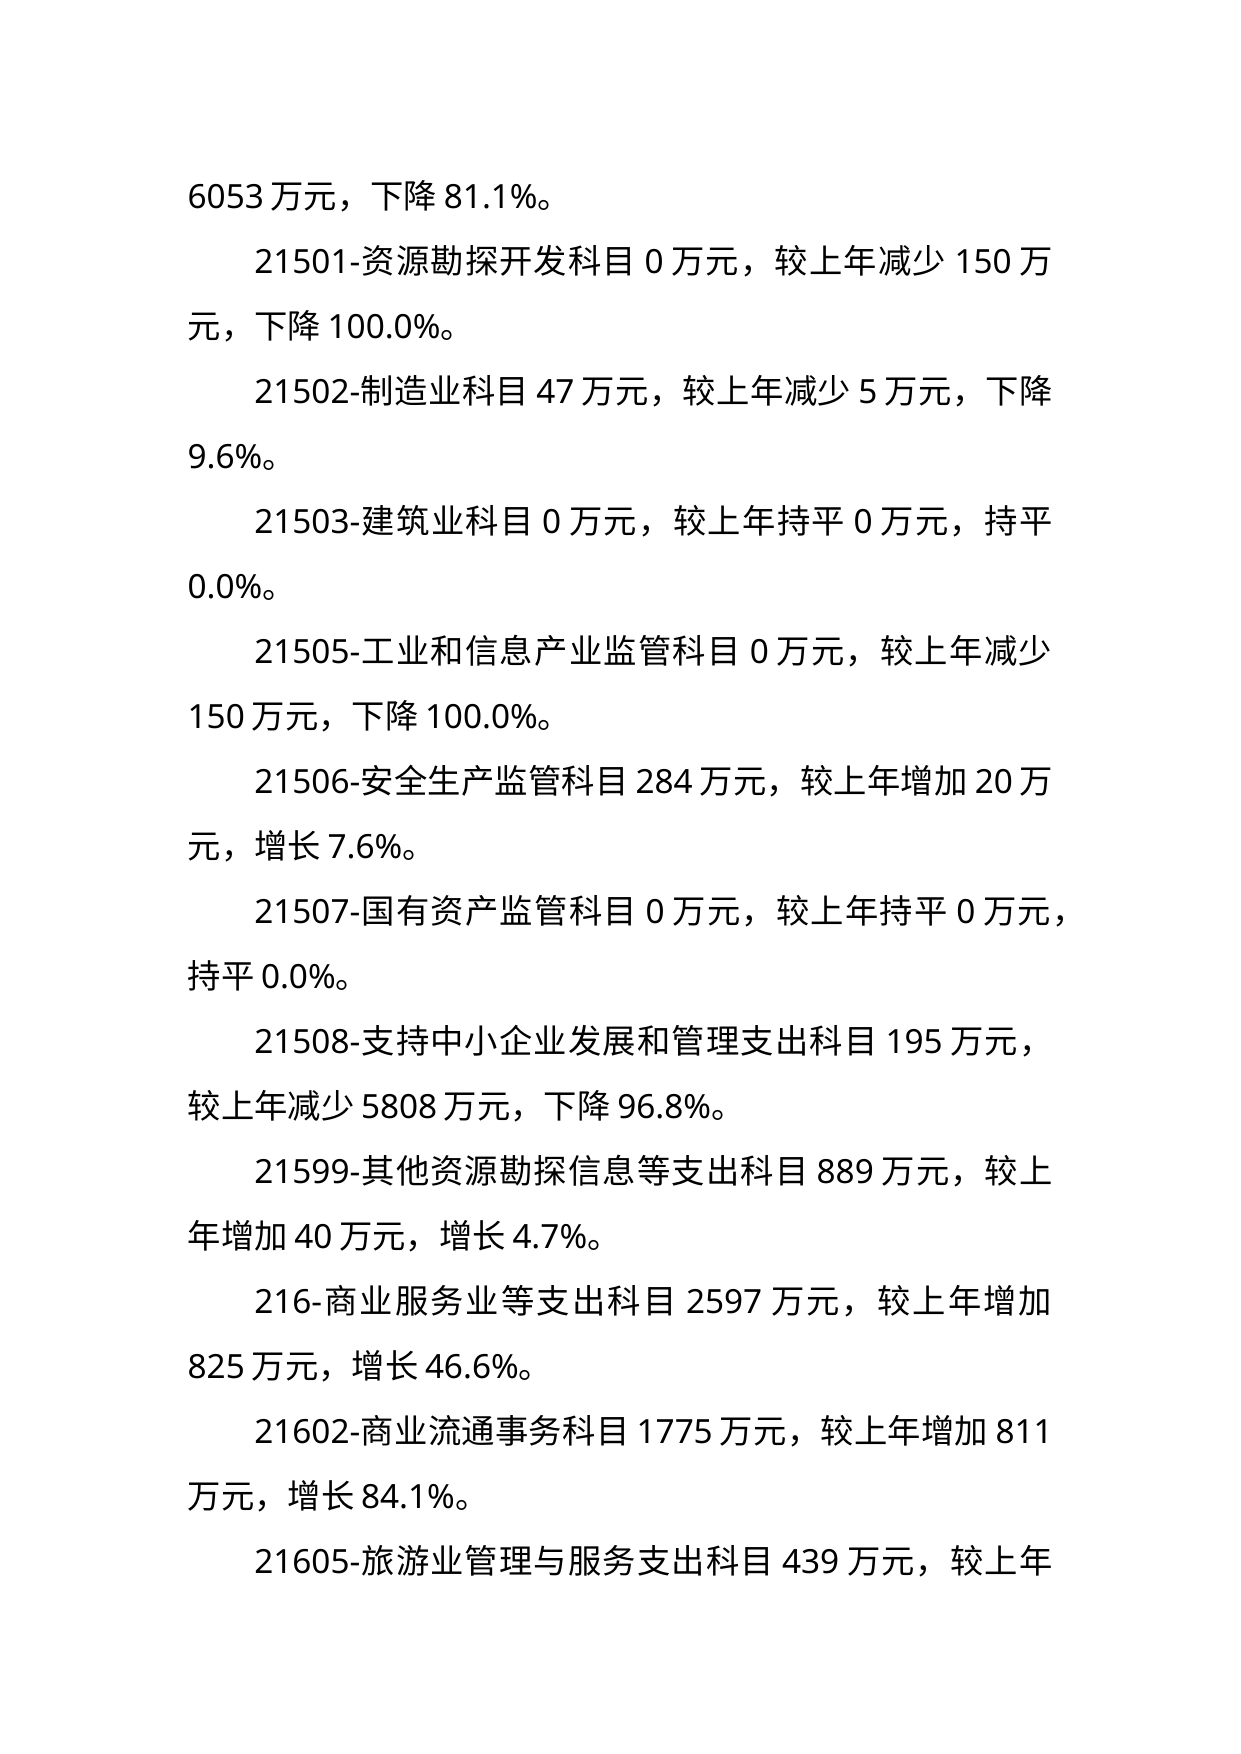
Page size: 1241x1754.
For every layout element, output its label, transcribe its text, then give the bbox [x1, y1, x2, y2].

text 21506-安全生产监管科目284万元，较上年增加20万元，增长7.6%。 [187, 747, 1053, 877]
text 216-商业服务业等支出科目2597万元，较上年增加825万元，增长46.6%。 [187, 1267, 1053, 1397]
text 21507-国有资产监管科目0万元，较上年持平0万元，持平0.0%。 [187, 877, 1053, 1007]
text 21503-建筑业科目0万元，较上年持平0万元，持平0.0%。 [187, 487, 1053, 617]
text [187, 162, 1053, 227]
text 21505-工业和信息产业监管科目0万元，较上年减少150万元，下降100.0%。 [187, 617, 1053, 747]
text 21501-资源勘探开发科目0万元，较上年减少150万元，下降100.0%。 [187, 227, 1053, 357]
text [187, 1527, 1053, 1592]
text 21602-商业流通事务科目1775万元，较上年增加811万元，增长84.1%。 [187, 1397, 1053, 1527]
text 21508-支持中小企业发展和管理支出科目195万元，较上年减少5808万元，下降96.8%。 [187, 1007, 1053, 1137]
text 21599-其他资源勘探信息等支出科目889万元，较上年增加40万元，增长4.7%。 [187, 1137, 1053, 1267]
text 21502-制造业科目47万元，较上年减少5万元，下降9.6%。 [187, 357, 1053, 487]
